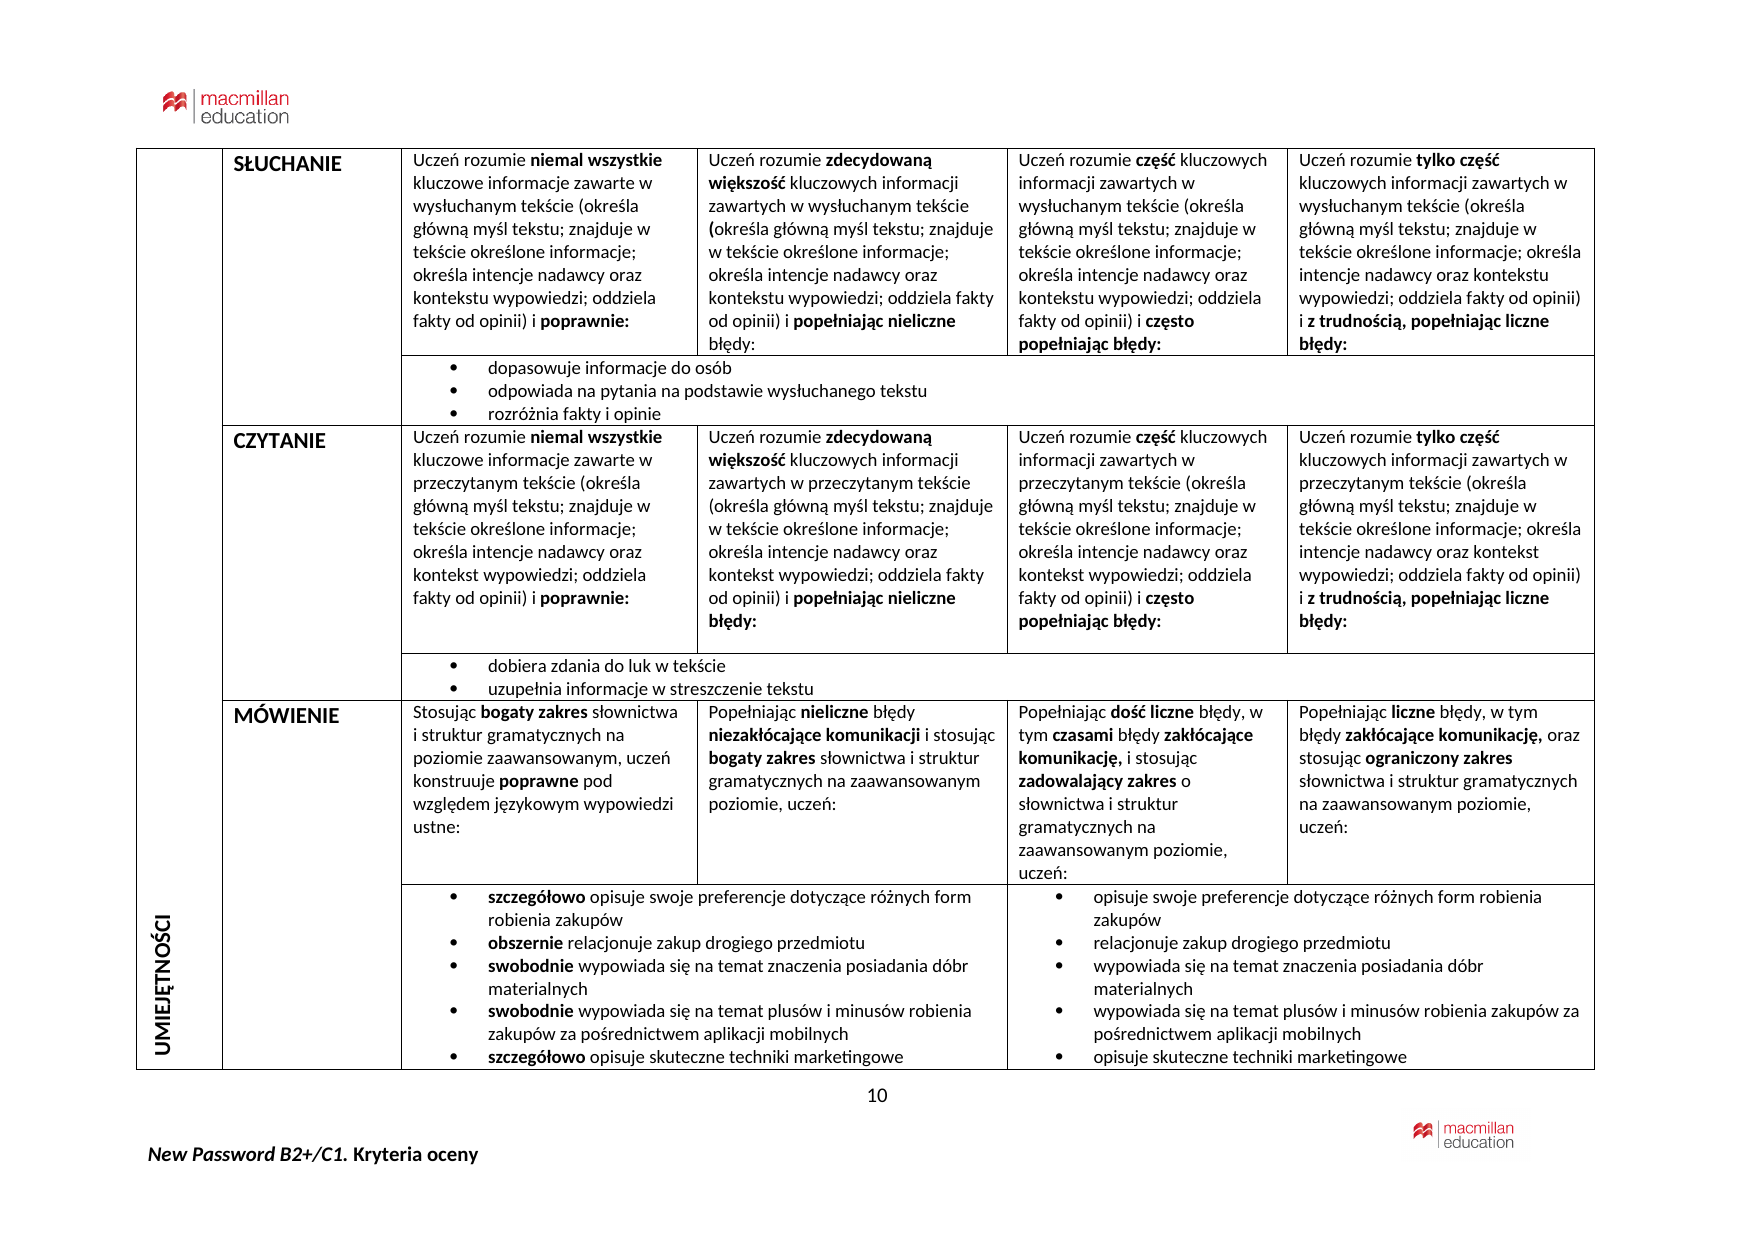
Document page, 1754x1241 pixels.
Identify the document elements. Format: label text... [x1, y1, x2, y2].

table_cell dopasowuje informacje do osób odpowiada na pytania na podstawie wysłuchanego tekstu rozróżnia fakty i opinie [402, 356, 1594, 425]
table_cell Uczeń rozumie niemal wszystkie kluczowe informacje zawarte w wysłuchanym tekście (określa główną myśl tekstu; znajduje w tekście określone informacje; określa intencje nadawcy oraz kontekstu wypowiedzi; oddziela fakty od opinii) i poprawnie: [402, 149, 697, 355]
table_cell UMIEJĘTNOŚCI [137, 149, 222, 1068]
table_cell Uczeń rozumie zdecydowaną większość kluczowych informacji zawartych w przeczytanym tekście (określa główną myśl tekstu; znajduje w tekście określone informacje; określa intencje nadawcy oraz kontekst wypowiedzi; oddziela fakty od opinii) i popełniając nieliczne błędy: [698, 426, 1007, 653]
table_cell CZYTANIE [223, 426, 401, 700]
table_cell Uczeń rozumie zdecydowaną większość kluczowych informacji zawartych w wysłuchanym tekście (określa główną myśl tekstu; znajduje w tekście określone informacje; określa intencje nadawcy oraz kontekstu wypowiedzi; oddziela fakty od opinii) i popełniając nieliczne błędy: [698, 149, 1007, 355]
table_cell dobiera zdania do luk w tekście uzupełnia informacje w streszczenie tekstu [402, 654, 1594, 700]
table_cell Uczeń rozumie część kluczowych informacji zawartych w wysłuchanym tekście (określa główną myśl tekstu; znajduje w tekście określone informacje; określa intencje nadawcy oraz kontekstu wypowiedzi; oddziela fakty od opinii) i często popełniając błędy: [1008, 149, 1287, 355]
picture [147, 73, 312, 141]
table_cell Popełniając liczne błędy, w tym błędy zakłócające komunikację, oraz stosując ograniczony zakres słownictwa i struktur gramatycznych na zaawansowanym poziomie, uczeń: [1288, 701, 1594, 884]
table_cell Stosując bogaty zakres słownictwa i struktur gramatycznych na poziomie zaawansowanym, uczeń konstruuje poprawne pod względem językowym wypowiedzi ustne: [402, 701, 697, 884]
table_cell Uczeń rozumie tylko część kluczowych informacji zawartych w przeczytanym tekście (określa główną myśl tekstu; znajduje w tekście określone informacje; określa intencje nadawcy oraz kontekst wypowiedzi; oddziela fakty od opinii) i z trudnością, popełniając liczne błędy: [1288, 426, 1594, 653]
table_cell MÓWIENIE [223, 701, 401, 1068]
table_cell Uczeń rozumie część kluczowych informacji zawartych w przeczytanym tekście (określa główną myśl tekstu; znajduje w tekście określone informacje; określa intencje nadawcy oraz kontekst wypowiedzi; oddziela fakty od opinii) i często popełniając błędy: [1008, 426, 1287, 653]
table_cell Popełniając nieliczne błędy niezakłócające komunikacji i stosując bogaty zakres słownictwa i struktur gramatycznych na zaawansowanym poziomie, uczeń: [698, 701, 1007, 884]
table_cell Uczeń rozumie tylko część kluczowych informacji zawartych w wysłuchanym tekście (określa główną myśl tekstu; znajduje w tekście określone informacje; określa intencje nadawcy oraz kontekstu wypowiedzi; oddziela fakty od opinii) i z trudnością, popełniając liczne błędy: [1288, 149, 1594, 355]
picture [1401, 1108, 1532, 1162]
table_cell SŁUCHANIE [223, 149, 401, 425]
table_cell Uczeń rozumie niemal wszystkie kluczowe informacje zawarte w przeczytanym tekście (określa główną myśl tekstu; znajduje w tekście określone informacje; określa intencje nadawcy oraz kontekst wypowiedzi; oddziela fakty od opinii) i poprawnie: [402, 426, 697, 653]
table_cell Popełniając dość liczne błędy, w tym czasami błędy zakłócające komunikację, i stosując zadowalający zakres o słownictwa i struktur gramatycznych na zaawansowanym poziomie, uczeń: [1008, 701, 1287, 884]
